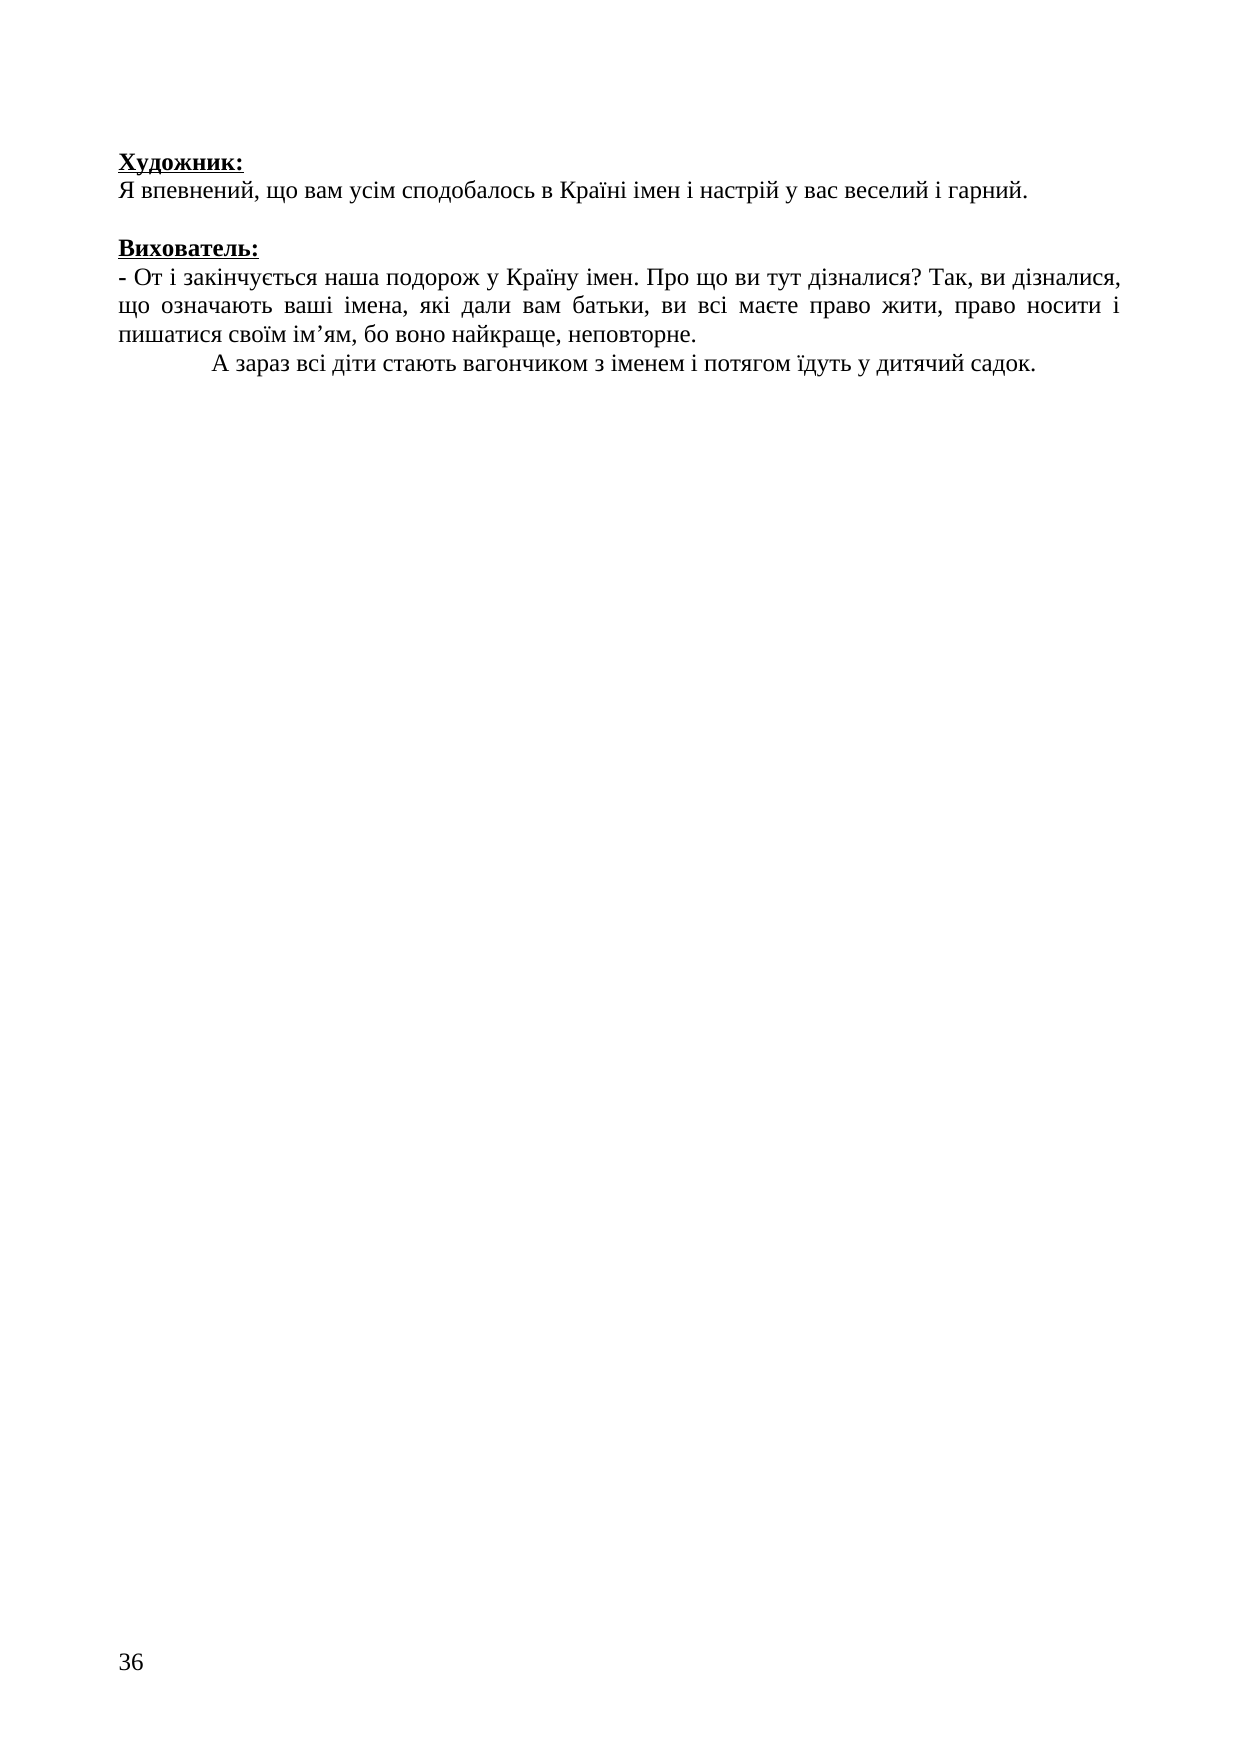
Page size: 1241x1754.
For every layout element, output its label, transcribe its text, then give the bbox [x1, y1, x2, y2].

text - От і закінчується наша подорож у Країну імен. Про що ви тут дізналися? Так, ви дізналися, що означають ваші імена, які дали вам батьки, ви всі маєте право жити, право носити і пишатися своїм ім’ям, бо воно найкраще, неповторне. [118, 262, 1122, 348]
text Я впевнений, що вам усім сподобалось в Країні імен і настрій у вас веселий і гарний. [118, 176, 1122, 204]
text А зараз всі діти стають вагончиком з іменем і потягом їдуть у дитячий садок. [118, 348, 1122, 377]
text Вихователь: [118, 233, 1122, 262]
text Художник: [118, 147, 1122, 176]
